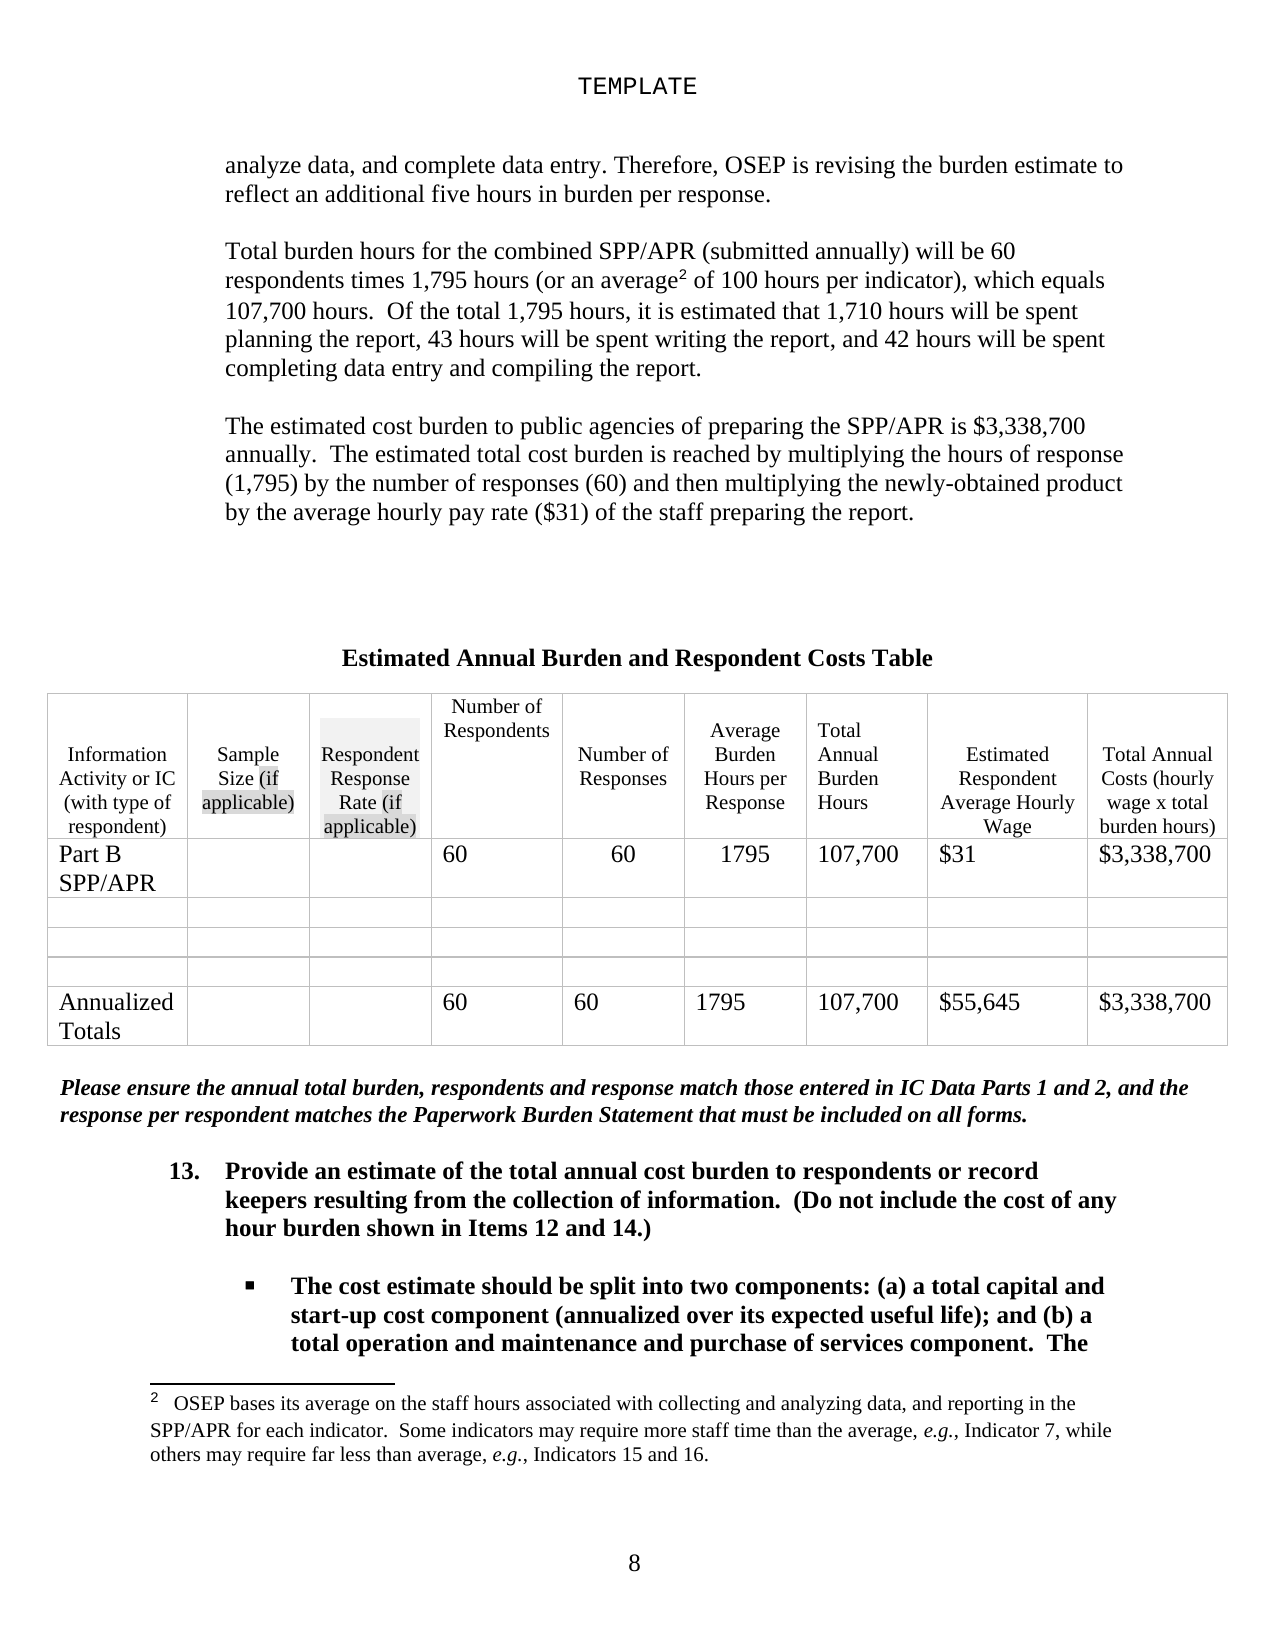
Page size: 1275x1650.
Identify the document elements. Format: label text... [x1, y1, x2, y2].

table_header Information Activity or IC (with type of respondent) [48, 694, 187, 838]
table_cell [563, 958, 684, 986]
table_cell 60 [563, 839, 684, 897]
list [244, 1271, 1125, 1357]
table_cell $31 [928, 839, 1087, 897]
list The estimated cost burden to public agencies of preparing the SPP/APR is $3,338,700 annually. The estimated total cost burden is reached by multiplying the hours of response (1,795) by the number of responses (60) and then multiplying the newly-obtained product by the average hourly pay rate ($31) of the staff preparing the report. [225, 411, 1125, 526]
table_cell 60 [432, 839, 562, 897]
table_cell [685, 958, 806, 986]
table_cell [807, 928, 927, 956]
table_cell [48, 958, 187, 986]
table_cell [685, 898, 806, 927]
table_cell [928, 958, 1087, 986]
table_cell [1088, 898, 1227, 927]
table_cell [310, 987, 431, 1045]
table_cell 60 [432, 987, 562, 1045]
table_cell 1795 [685, 839, 806, 897]
table_cell [310, 898, 431, 927]
table_header Estimated Respondent Average Hourly Wage [928, 694, 1087, 838]
table_cell [563, 928, 684, 956]
table_cell [563, 898, 684, 927]
table_cell 60 [563, 987, 684, 1045]
list Please ensure the annual total burden, respondents and response match those entered in IC Data Parts 1 and 2, and the response per respondent matches the Paperwork Burden Statement that must be included on all forms. [60, 1074, 1215, 1127]
table_header Number of Respondents [432, 694, 562, 838]
table_cell $3,338,700 [1088, 987, 1227, 1045]
table_cell [188, 839, 309, 897]
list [225, 150, 1125, 207]
table_cell $55,645 [928, 987, 1087, 1045]
table_header Respondent Response Rate (if applicable) [310, 694, 431, 838]
table_cell Part B SPP/APR [48, 839, 187, 897]
table_cell [928, 898, 1087, 927]
table_cell 107,700 [807, 839, 927, 897]
text Estimated Annual Burden and Respondent Costs Table [150, 643, 1125, 672]
table_cell [432, 898, 562, 927]
table_cell [685, 928, 806, 956]
table_cell [310, 958, 431, 986]
table_cell 107,700 [807, 987, 927, 1045]
list Total burden hours for the combined SPP/APR (submitted annually) will be 60 respondents times 1,795 hours (or an average of 100 hours per indicator), which equals 107,700 hours. Of the total 1,795 hours, it is estimated that 1,710 hours will be spent planning the report, 43 hours will be spent writing the report, and 42 hours will be spent completing data entry and compiling the report. [225, 236, 1125, 382]
table_cell [807, 898, 927, 927]
table_cell [188, 958, 309, 986]
table_header Number of Responses [563, 694, 684, 838]
table_cell [310, 839, 431, 897]
table_cell [48, 928, 187, 956]
table_cell 1795 [685, 987, 806, 1045]
table_header Total Annual Burden Hours [807, 694, 927, 838]
table_cell [188, 987, 309, 1045]
table_cell [188, 928, 309, 956]
table_cell [432, 928, 562, 956]
table_cell Annualized Totals [48, 987, 187, 1045]
table_cell $3,338,700 [1088, 839, 1227, 897]
table_cell [188, 898, 309, 927]
table_cell [310, 928, 431, 956]
table_header Total Annual Costs (hourly wage x total burden hours) [1088, 694, 1227, 838]
table_cell [48, 898, 187, 927]
table_header Average Burden Hours per Response [685, 694, 806, 838]
table_cell [928, 928, 1087, 956]
table_cell [807, 958, 927, 986]
table_header Sample Size (if applicable) [188, 694, 309, 838]
table_cell [1088, 928, 1227, 956]
table_cell [1088, 958, 1227, 986]
table_cell [432, 958, 562, 986]
list Provide an estimate of the total annual cost burden to respondents or record keepers resulting from the collection of information. (Do not include the cost of any hour burden shown in Items 12 and 14.) [169, 1156, 1125, 1242]
